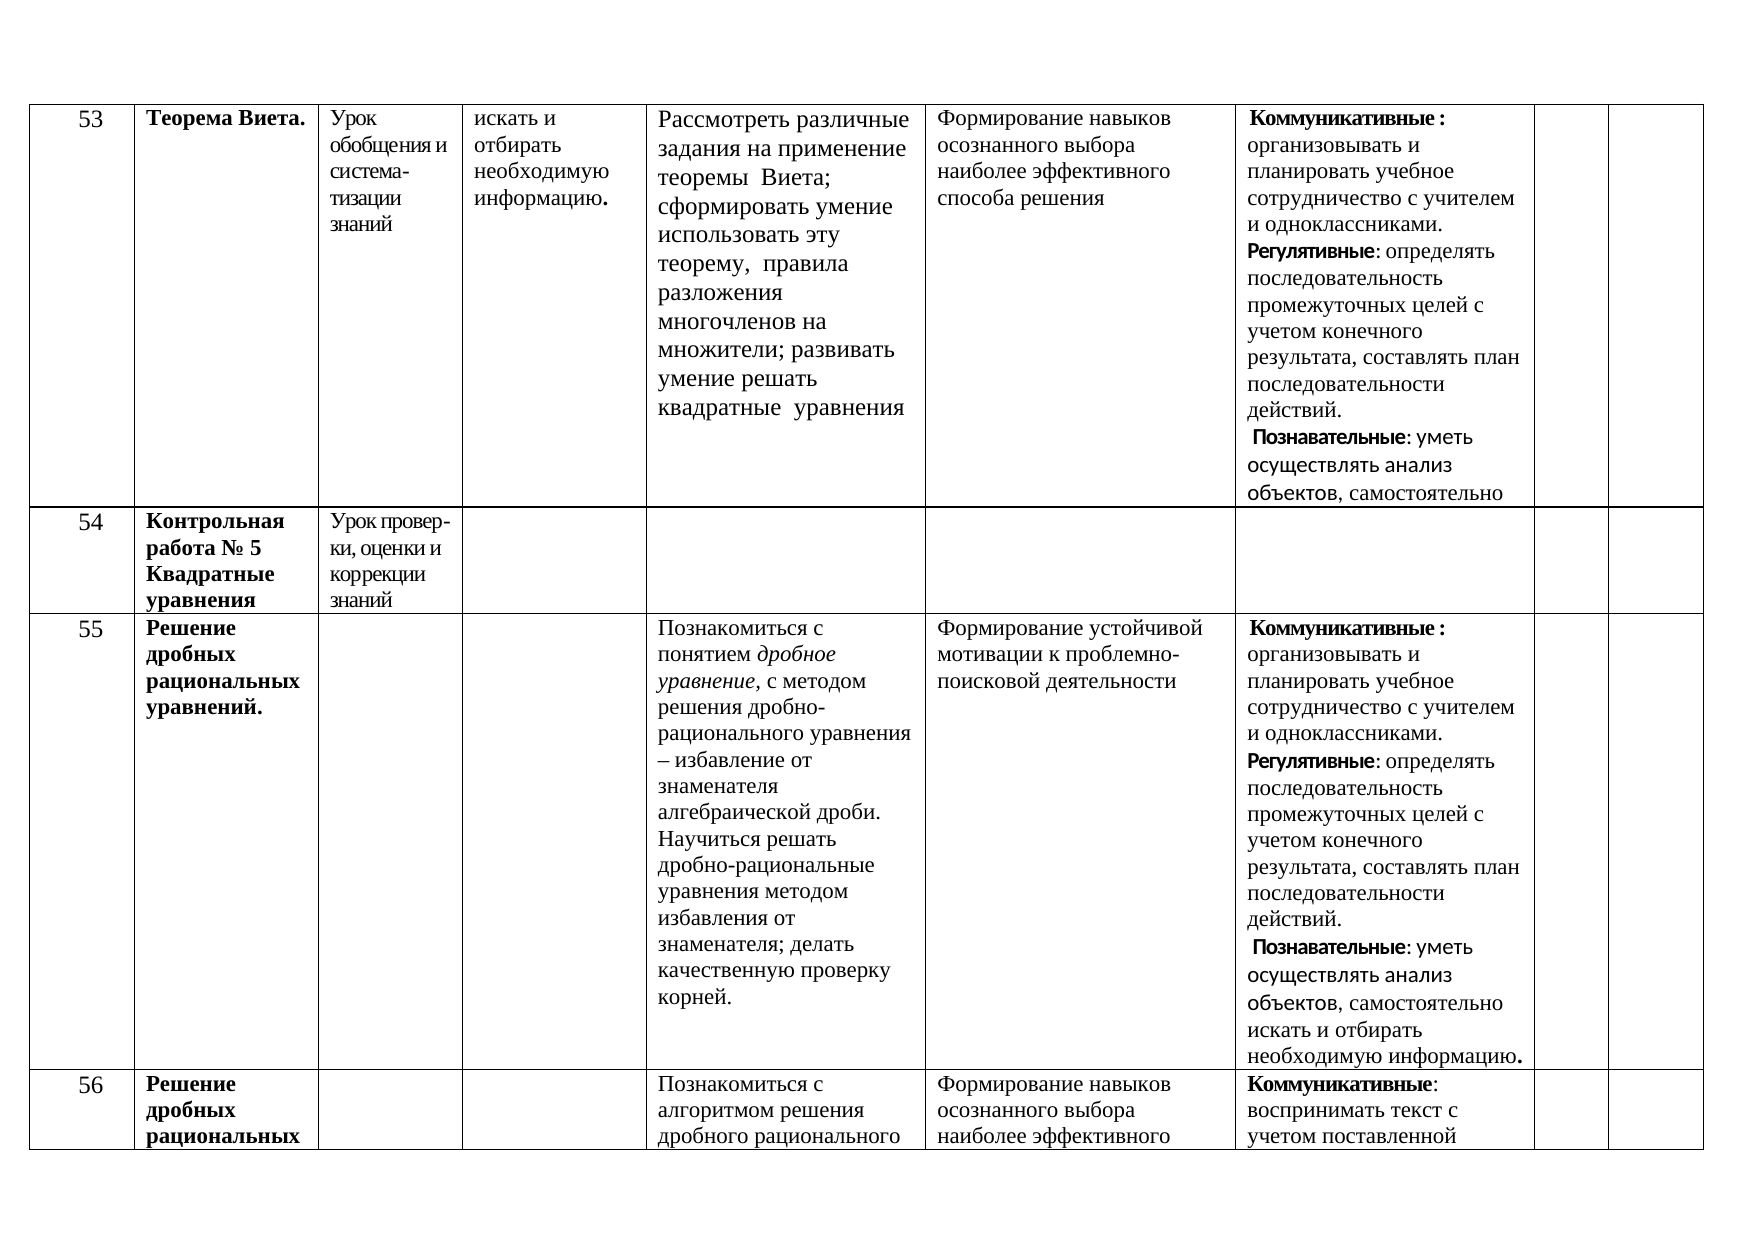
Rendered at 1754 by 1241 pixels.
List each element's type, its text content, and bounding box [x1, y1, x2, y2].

table_cell Коммуникативные : организовывать и планировать учебное сотрудничество с учителем и одноклассниками. Регулятивные: определять последовательность промежуточных целей с учетом конечного результата, составлять план последовательности действий. Познавательные: уметь осуществлять анализ объектов, самостоятельно искать и отбирать необходимую информацию. [1236, 614, 1534, 1069]
table_cell [463, 1070, 646, 1149]
table_cell [1609, 1070, 1703, 1149]
table_cell Познакомиться с понятием дробное уравнение, с методом решения дробно-рационального уравнения – избавление от знаменателя алгебраической дроби. Научиться решать дробно-рациональные уравнения методом избавления от знаменателя; делать качественную проверку корней. [647, 614, 925, 1069]
table_cell [926, 508, 1235, 613]
table_cell 54 [30, 508, 134, 613]
table_cell [1609, 614, 1703, 1069]
table_cell [319, 614, 462, 1069]
table_cell Урок проверки, оценки и коррекции знаний [319, 508, 462, 613]
table_cell Контрольная работа № 5 Квадратные уравнения [135, 508, 318, 613]
table_cell 55 [30, 614, 134, 1069]
table_cell Теорема Виета. [135, 105, 318, 506]
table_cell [1236, 1070, 1534, 1149]
table_cell Урок обобщения и систематизации знаний [319, 105, 462, 506]
table_cell [1609, 105, 1703, 506]
table_cell [647, 508, 925, 613]
table_cell Коммуникативные : организовывать и планировать учебное сотрудничество с учителем и одноклассниками. Регулятивные: определять последовательность промежуточных целей с учетом конечного результата, составлять план последовательности действий. Познавательные: уметь осуществлять анализ объектов, самостоятельно [1236, 105, 1534, 506]
table_cell [1236, 508, 1534, 613]
table_cell Рассмотреть различные задания на применение теоремы Виета; сформировать умение использовать эту теорему, правила разложения многочленов на множители; развивать умение решать квадратные уравнения [647, 105, 925, 506]
table_cell 56 [30, 1070, 134, 1149]
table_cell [926, 1070, 1235, 1149]
table_cell [1535, 105, 1608, 506]
table_cell [1535, 1070, 1608, 1149]
table_cell [1535, 508, 1608, 613]
table_cell Решение дробных рациональных уравнений. [135, 614, 318, 1069]
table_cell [647, 1070, 925, 1149]
table_cell [319, 1070, 462, 1149]
table_cell Формирование навыков осознанного выбора наиболее эффективного способа решения [926, 105, 1235, 506]
table_cell 53 [30, 105, 134, 506]
table_cell Формирование устойчивой мотивации к проблемно-поисковой деятельности [926, 614, 1235, 1069]
table_cell [1535, 614, 1608, 1069]
table_cell искать и отбирать необходимую информацию. [463, 105, 646, 506]
table_cell [463, 614, 646, 1069]
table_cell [135, 1070, 318, 1149]
table_cell [463, 508, 646, 613]
table_cell [1609, 508, 1703, 613]
